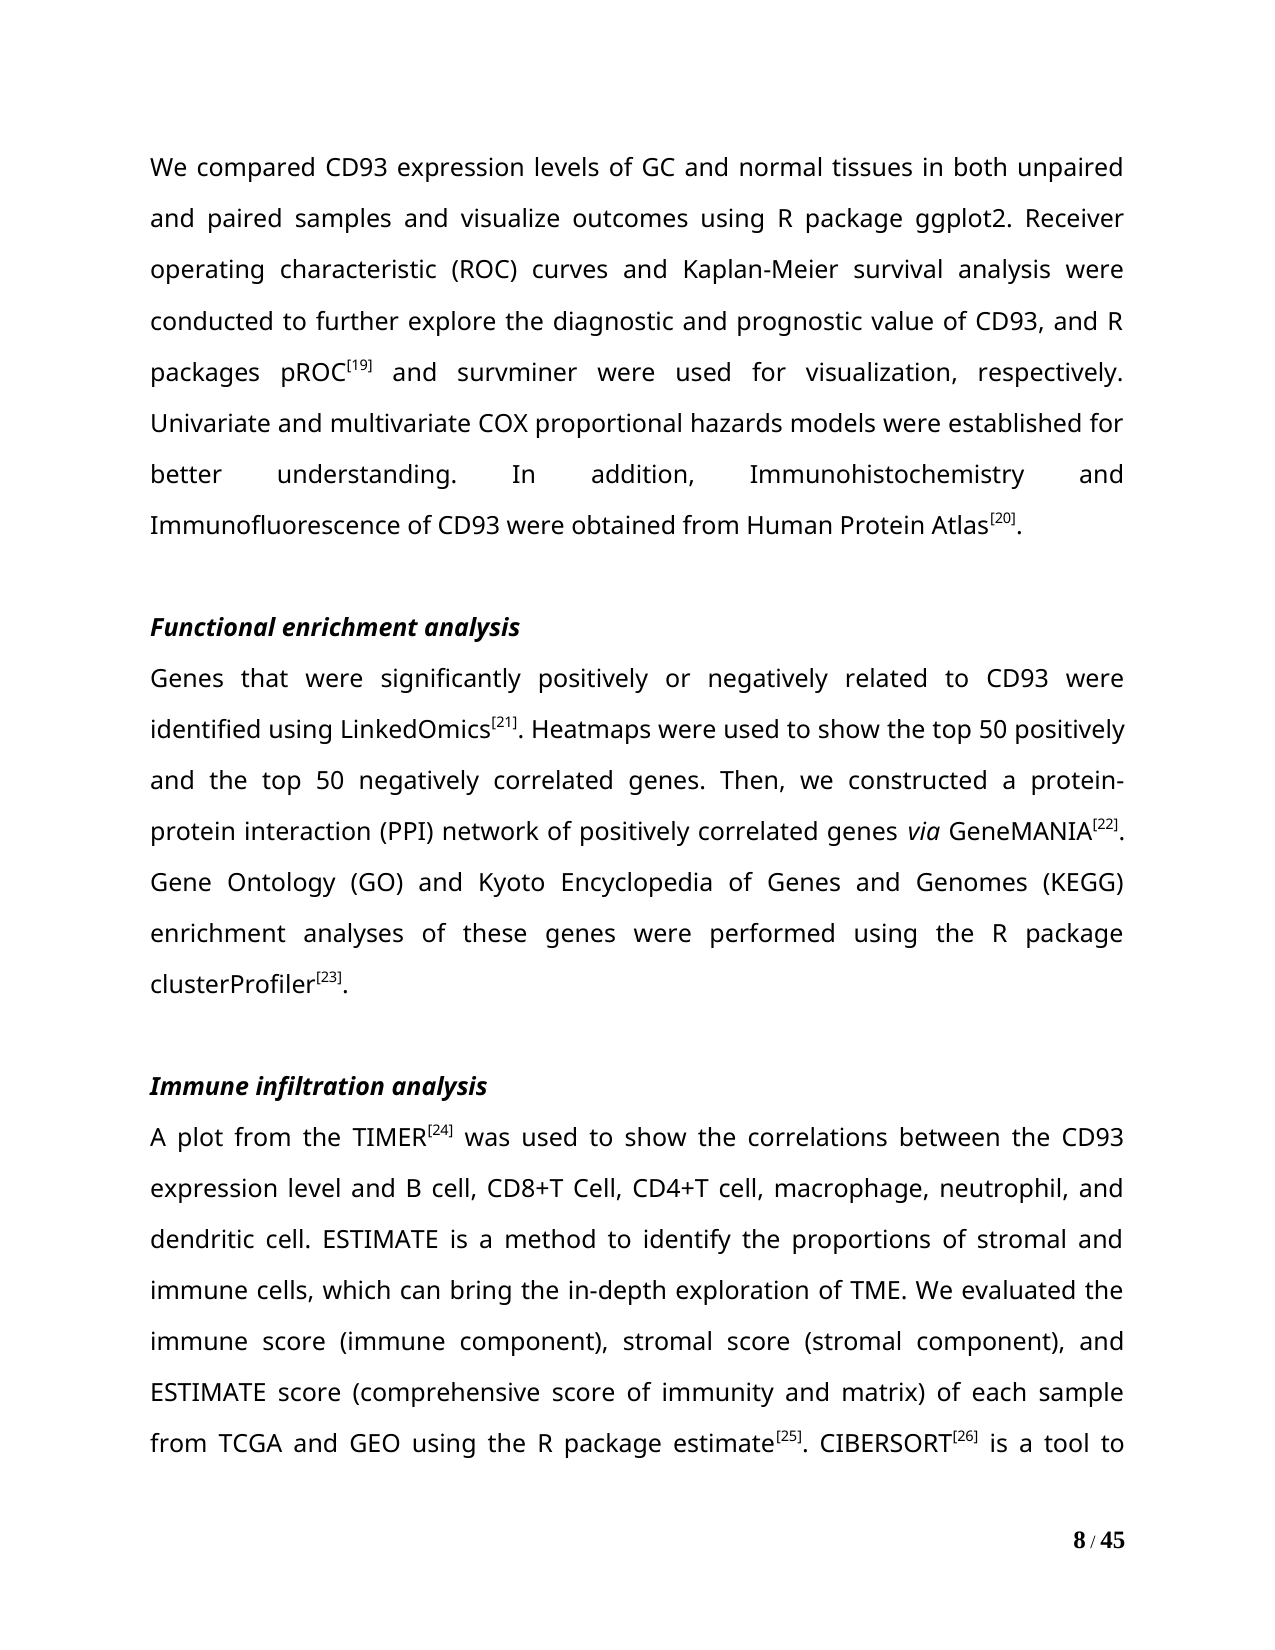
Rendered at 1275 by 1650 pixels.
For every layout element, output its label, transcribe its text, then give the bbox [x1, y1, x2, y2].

text Functional enrichment analysis [150, 609, 1125, 643]
text Genes that were significantly positively or negatively related to CD93 were identified using LinkedOmics[21]. Heatmaps were used to show the top 50 positively and the top 50 negatively correlated genes. Then, we constructed a protein-protein interaction (PPI) network of positively correlated genes via GeneMANIA[22]. Gene Ontology (GO) and Kyoto Encyclopedia of Genes and Genomes (KEGG) enrichment analyses of these genes were performed using the R package clusterProfiler[23]. [150, 660, 1125, 1001]
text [150, 1120, 1125, 1460]
text We compared CD93 expression levels of GC and normal tissues in both unpaired and paired samples and visualize outcomes using R package ggplot2. Receiver operating characteristic (ROC) curves and Kaplan-Meier survival analysis were conducted to further explore the diagnostic and prognostic value of CD93, and R packages pROC[19] and survminer were used for visualization, respectively. Univariate and multivariate COX proportional hazards models were established for better understanding. In addition, Immunohistochemistry and Immunofluorescence of CD93 were obtained from Human Protein Atlas[20]. [150, 150, 1125, 541]
text Immune infiltration analysis [150, 1069, 1125, 1103]
